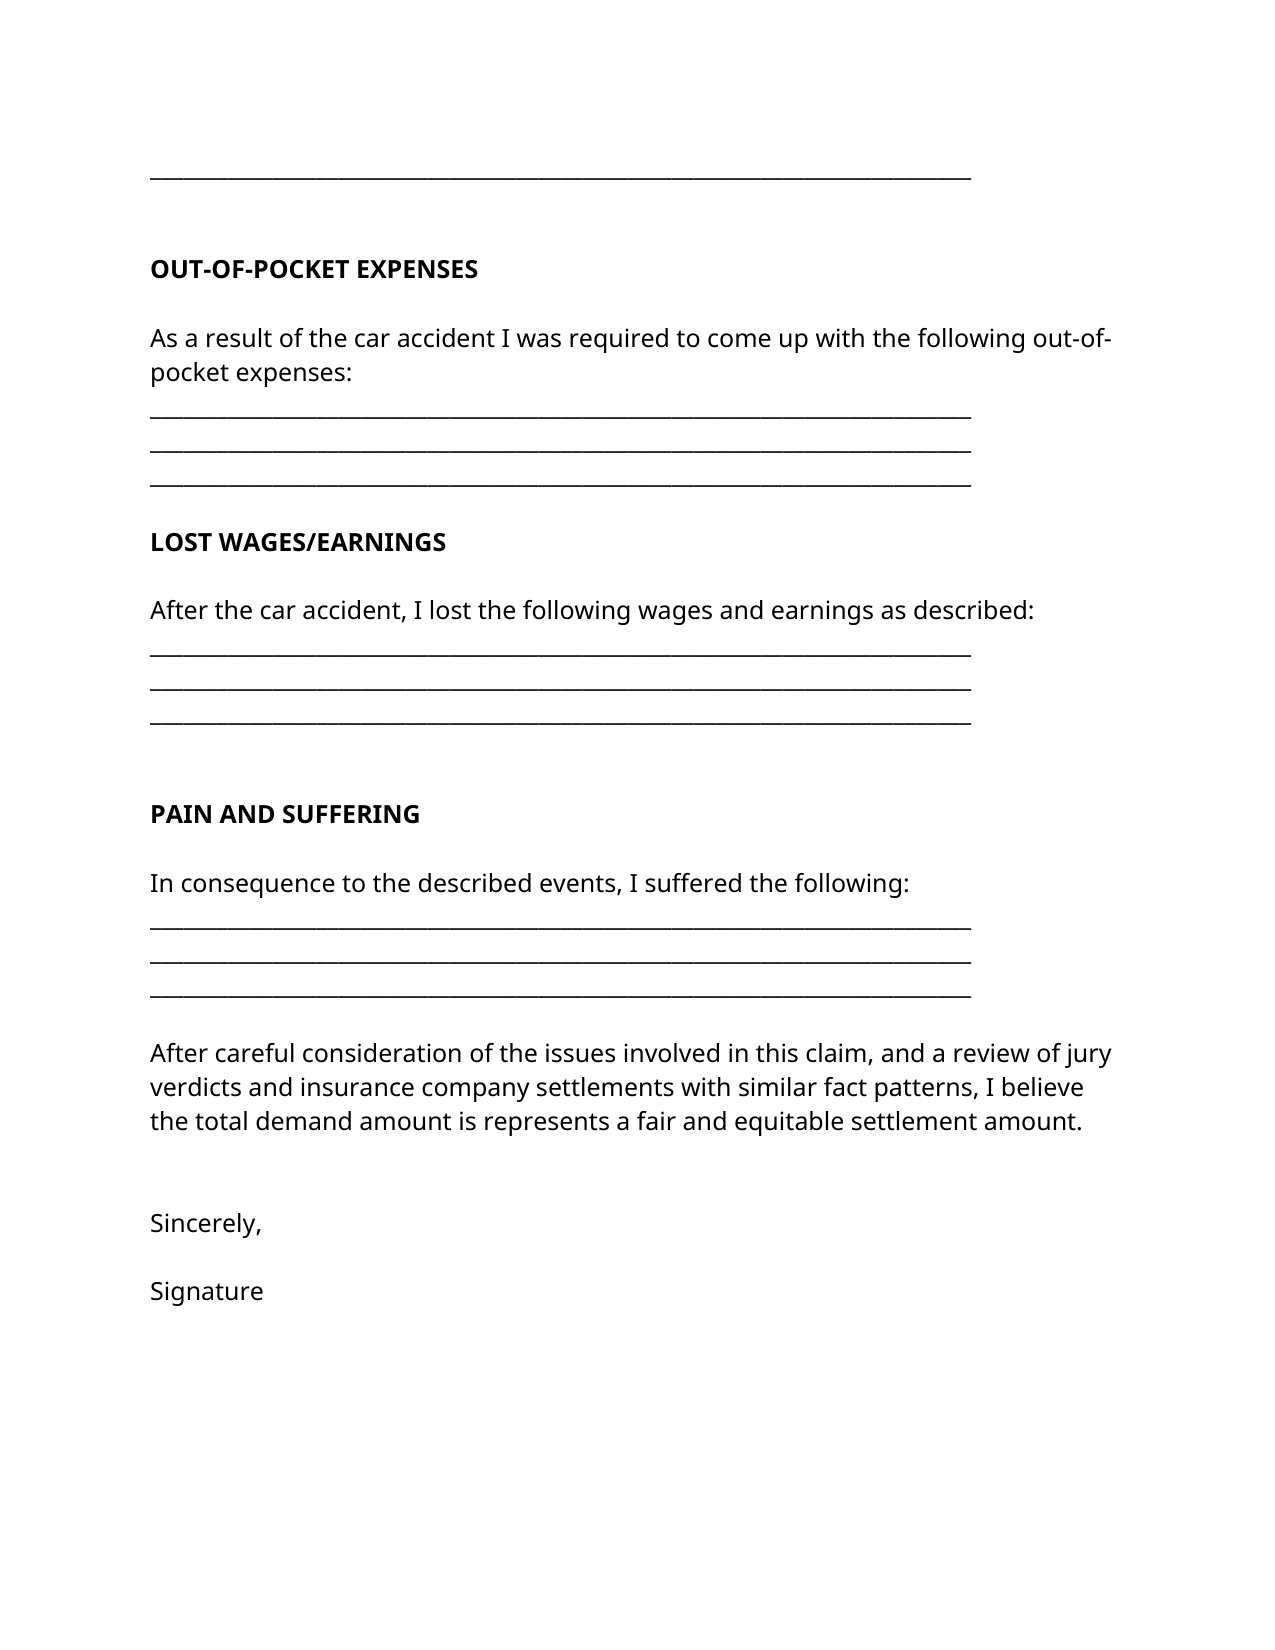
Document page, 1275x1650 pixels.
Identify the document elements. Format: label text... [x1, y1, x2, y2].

text After careful consideration of the issues involved in this claim, and a review of jury verdicts and insurance company settlements with similar fact patterns, I believe the total demand amount is represents a fair and equitable settlement amount. [150, 1036, 1125, 1138]
text As a result of the car accident I was required to come up with the following out-of-pocket expenses: __________________________________________________________________________ [150, 320, 1125, 422]
text Signature [150, 1274, 1125, 1308]
text __________________________________________________________________________ [150, 933, 1125, 967]
text __________________________________________________________________________ [150, 661, 1125, 695]
text LOST WAGES/EARNINGS [150, 525, 1125, 559]
text __________________________________________________________________________ [150, 967, 1125, 1002]
text Sincerely, [150, 1206, 1125, 1240]
text __________________________________________________________________________ [150, 422, 1125, 457]
text __________________________________________________________________________ [150, 695, 1125, 729]
text PAIN AND SUFFERING [150, 797, 1125, 831]
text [150, 150, 1125, 184]
text __________________________________________________________________________ [150, 627, 1125, 661]
text __________________________________________________________________________ [150, 457, 1125, 491]
text __________________________________________________________________________ [150, 899, 1125, 933]
text After the car accident, I lost the following wages and earnings as described: [150, 593, 1125, 627]
text OUT-OF-POCKET EXPENSES [150, 252, 1125, 286]
text In consequence to the described events, I suffered the following: [150, 865, 1125, 899]
